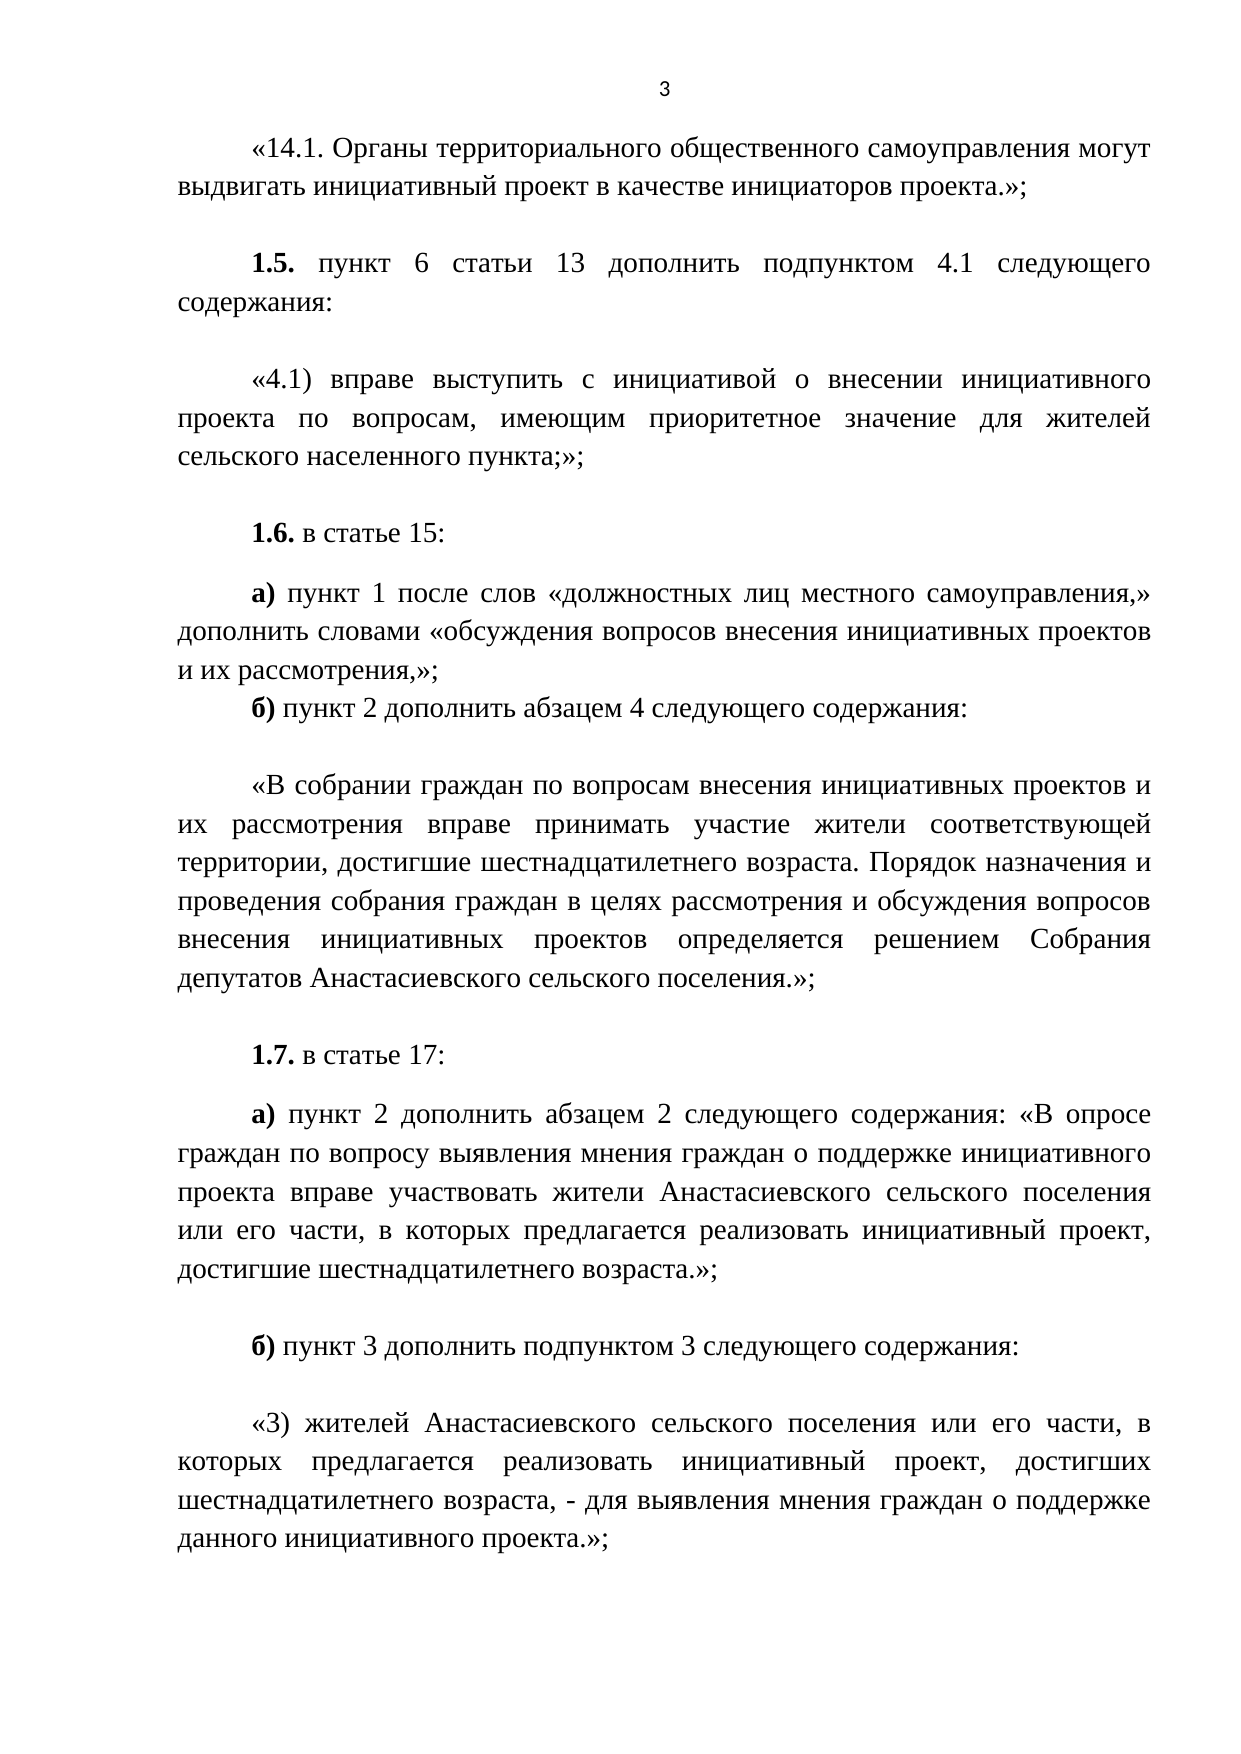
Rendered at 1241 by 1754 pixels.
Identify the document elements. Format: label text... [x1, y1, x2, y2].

text «3) жителей Анастасиевского сельского поселения или его части, в которых предлагается реализовать инициативный проект, достигших шестнадцатилетнего возраста, - для выявления мнения граждан о поддержке данного инициативного проекта.»; [177, 1405, 1152, 1554]
text 1.5. пункт 6 статьи 13 дополнить подпунктом 4.1 следующего содержания: [177, 246, 1152, 318]
text «14.1. Органы территориального общественного самоуправления могут выдвигать инициативный проект в качестве инициаторов проекта.»; [177, 130, 1152, 202]
text а) пункт 2 дополнить абзацем 2 следующего содержания: «В опросе граждан по вопросу выявления мнения граждан о поддержке инициативного проекта вправе участвовать жители Анастасиевского сельского поселения или его части, в которых предлагается реализовать инициативный проект, достигшие шестнадцатилетнего возраста.»; [177, 1097, 1152, 1284]
text а) пункт 1 после слов «должностных лиц местного самоуправления,» дополнить словами «обсуждения вопросов внесения инициативных проектов и их рассмотрения,»; [177, 575, 1152, 685]
text «В собрании граждан по вопросам внесения инициативных проектов и их рассмотрения вправе принимать участие жители соответствующей территории, достигшие шестнадцатилетнего возраста. Порядок назначения и проведения собрания граждан в целях рассмотрения и обсуждения вопросов внесения инициативных проектов определяется решением Собрания депутатов Анастасиевского сельского поселения.»; [177, 767, 1152, 994]
text 1.7. в статье 17: [177, 1037, 1152, 1071]
text «4.1) вправе выступить с инициативой о внесении инициативного проекта по вопросам, имеющим приоритетное значение для жителей сельского населенного пункта;»; [177, 361, 1152, 472]
text 1.6. в статье 15: [177, 515, 1152, 549]
text б) пункт 2 дополнить абзацем 4 следующего содержания: [177, 690, 1152, 724]
text б) пункт 3 дополнить подпунктом 3 следующего содержания: [177, 1328, 1152, 1361]
